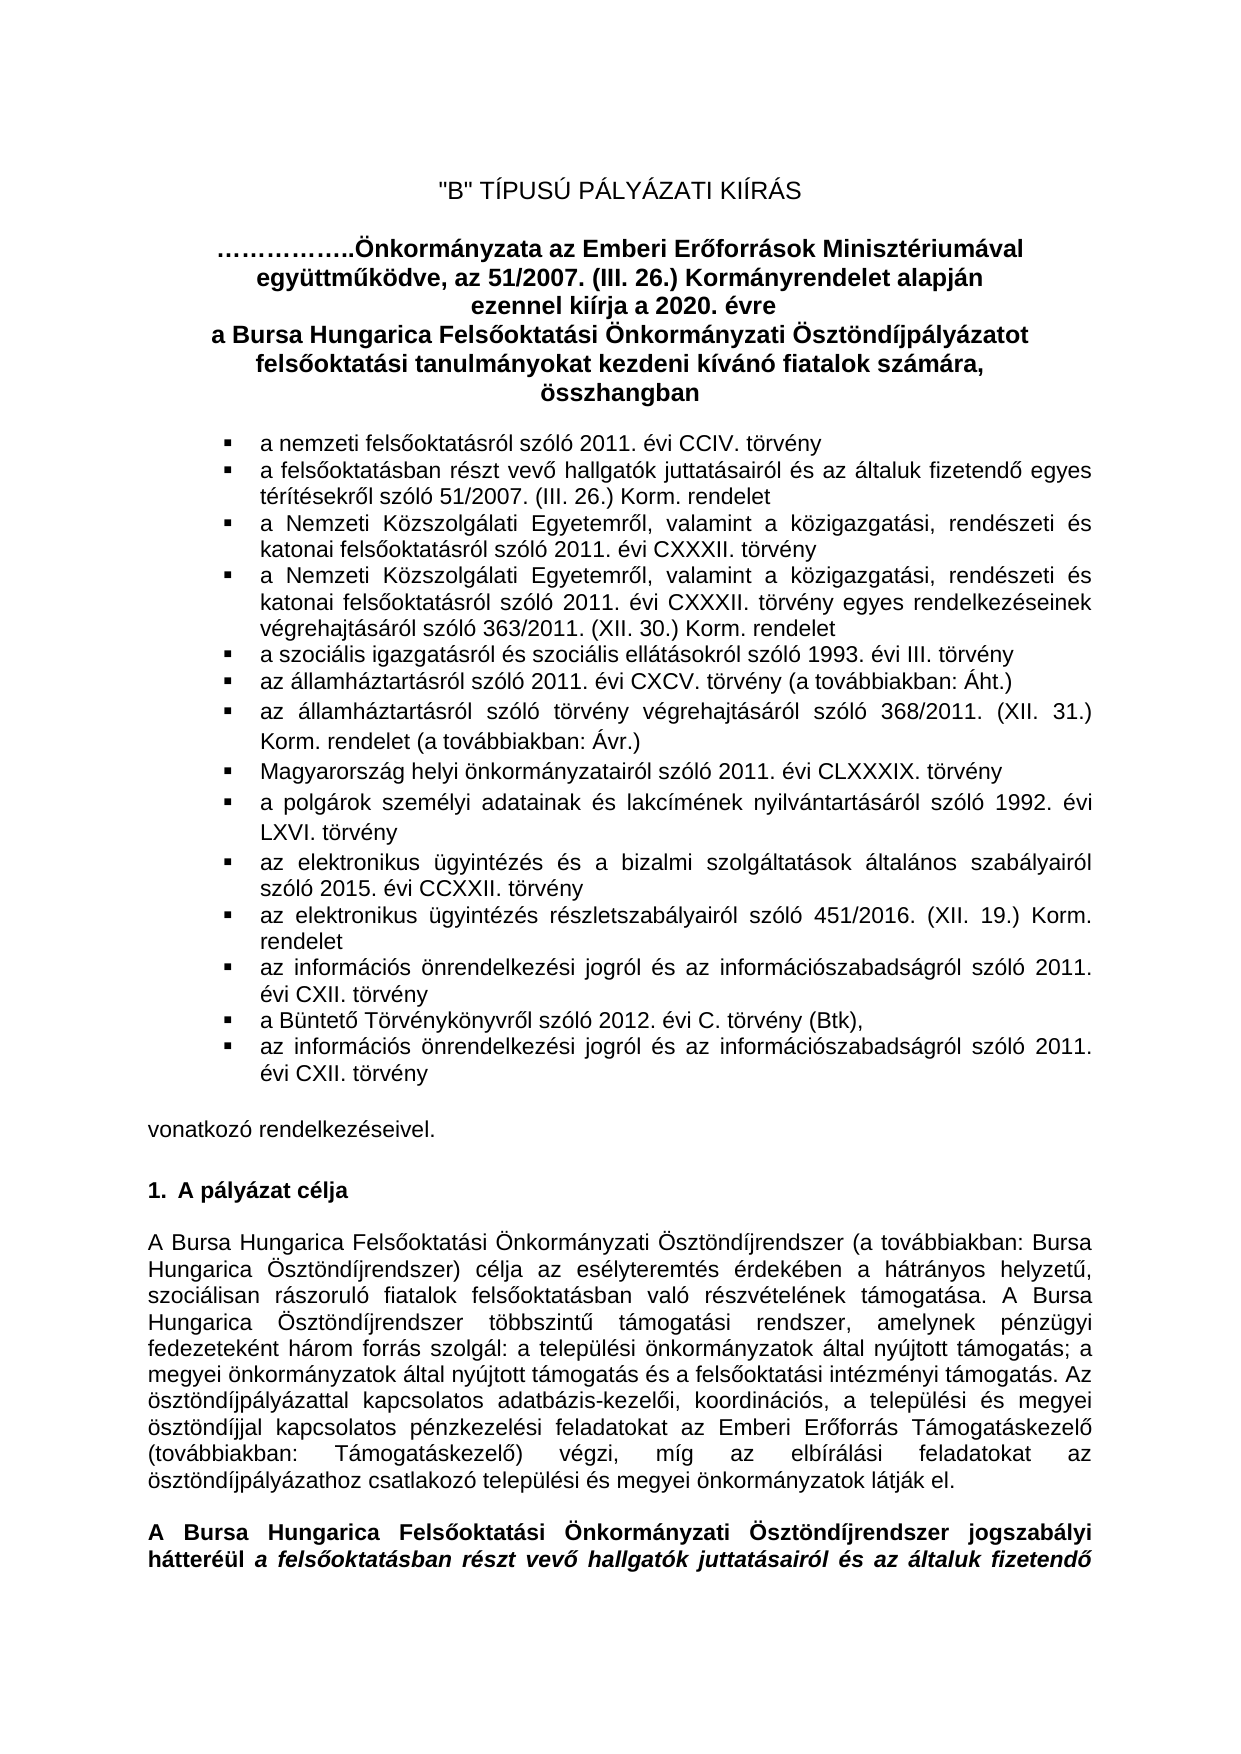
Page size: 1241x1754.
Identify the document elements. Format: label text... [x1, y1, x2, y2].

list az államháztartásról szóló 2011. évi CXCV. törvény (a továbbiakban: Áht.) [222, 668, 1093, 694]
list a Nemzeti Közszolgálati Egyetemről, valamint a közigazgatási, rendészeti és katonai felsőoktatásról szóló 2011. évi CXXXII. törvény [222, 509, 1093, 562]
list a polgárok személyi adatainak és lakcímének nyilvántartásáról szóló 1992. évi LXVI. törvény [222, 788, 1093, 845]
text együttműködve, az 51/2007. (III. 26.) Kormányrendelet alapján ezennel kiírja a 2020. évre [148, 263, 1093, 320]
text ……………..Önkormányzata az Emberi Erőforrások Minisztériumával [148, 234, 1093, 263]
list az információs önrendelkezési jogról és az információszabadságról szóló 2011. évi CXII. törvény [222, 1033, 1093, 1086]
list Magyarország helyi önkormányzatairól szóló 2011. évi CLXXXIX. törvény [222, 758, 1093, 784]
list az információs önrendelkezési jogról és az információszabadságról szóló 2011. évi CXII. törvény [222, 954, 1093, 1007]
list a nemzeti felsőoktatásról szóló 2011. évi CCIV. törvény [222, 430, 1093, 457]
text összhangban [148, 378, 1093, 406]
list A pályázat célja [148, 1177, 1093, 1203]
text a Bursa Hungarica Felsőoktatási Önkormányzati Ösztöndíjpályázatot [148, 320, 1093, 349]
text "B" TÍPUSÚ PÁLYÁZATI KIÍRÁS [148, 176, 1093, 205]
text A Bursa Hungarica Felsőoktatási Önkormányzati Ösztöndíjrendszer (a továbbiakban: Bursa Hungarica Ösztöndíjrendszer) célja az esélyteremtés érdekében a hátrányos helyzetű, szociálisan rászoruló fiatalok felsőoktatásban való részvételének támogatása. A Bursa Hungarica Ösztöndíjrendszer többszintű támogatási rendszer, amelynek pénzügyi fedezeteként három forrás szolgál: a települési önkormányzatok által nyújtott támogatás; a megyei önkormányzatok által nyújtott támogatás és a felsőoktatási intézményi támogatás. Az ösztöndíjpályázattal kapcsolatos adatbázis-kezelői, koordinációs, a települési és megyei ösztöndíjjal kapcsolatos pénzkezelési feladatokat az Emberi Erőforrás Támogatáskezelő (továbbiakban: Támogatáskezelő) végzi, míg az elbírálási feladatokat az ösztöndíjpályázathoz csatlakozó települési és megyei önkormányzatok látják el. [148, 1229, 1093, 1493]
list az elektronikus ügyintézés részletszabályairól szóló 451/2016. (XII. 19.) Korm. rendelet [222, 902, 1093, 954]
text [148, 1519, 1093, 1572]
text felsőoktatási tanulmányokat kezdeni kívánó fiatalok számára, [148, 349, 1093, 378]
list az államháztartásról szóló törvény végrehajtásáról szóló 368/2011. (XII. 31.) Korm. rendelet (a továbbiakban: Ávr.) [222, 698, 1093, 754]
list az elektronikus ügyintézés és a bizalmi szolgáltatások általános szabályairól szóló 2015. évi CCXXII. törvény [222, 849, 1093, 902]
list a Nemzeti Közszolgálati Egyetemről, valamint a közigazgatási, rendészeti és katonai felsőoktatásról szóló 2011. évi CXXXII. törvény egyes rendelkezéseinek végrehajtásáról szóló 363/2011. (XII. 30.) Korm. rendelet [222, 562, 1093, 641]
list a szociális igazgatásról és szociális ellátásokról szóló 1993. évi III. törvény [222, 641, 1093, 668]
list a Büntető Törvénykönyvről szóló 2012. évi C. törvény (Btk), [222, 1007, 1093, 1033]
list a felsőoktatásban részt vevő hallgatók juttatásairól és az általuk fizetendő egyes térítésekről szóló 51/2007. (III. 26.) Korm. rendelet [222, 457, 1093, 509]
text vonatkozó rendelkezéseivel. [148, 1116, 1093, 1143]
